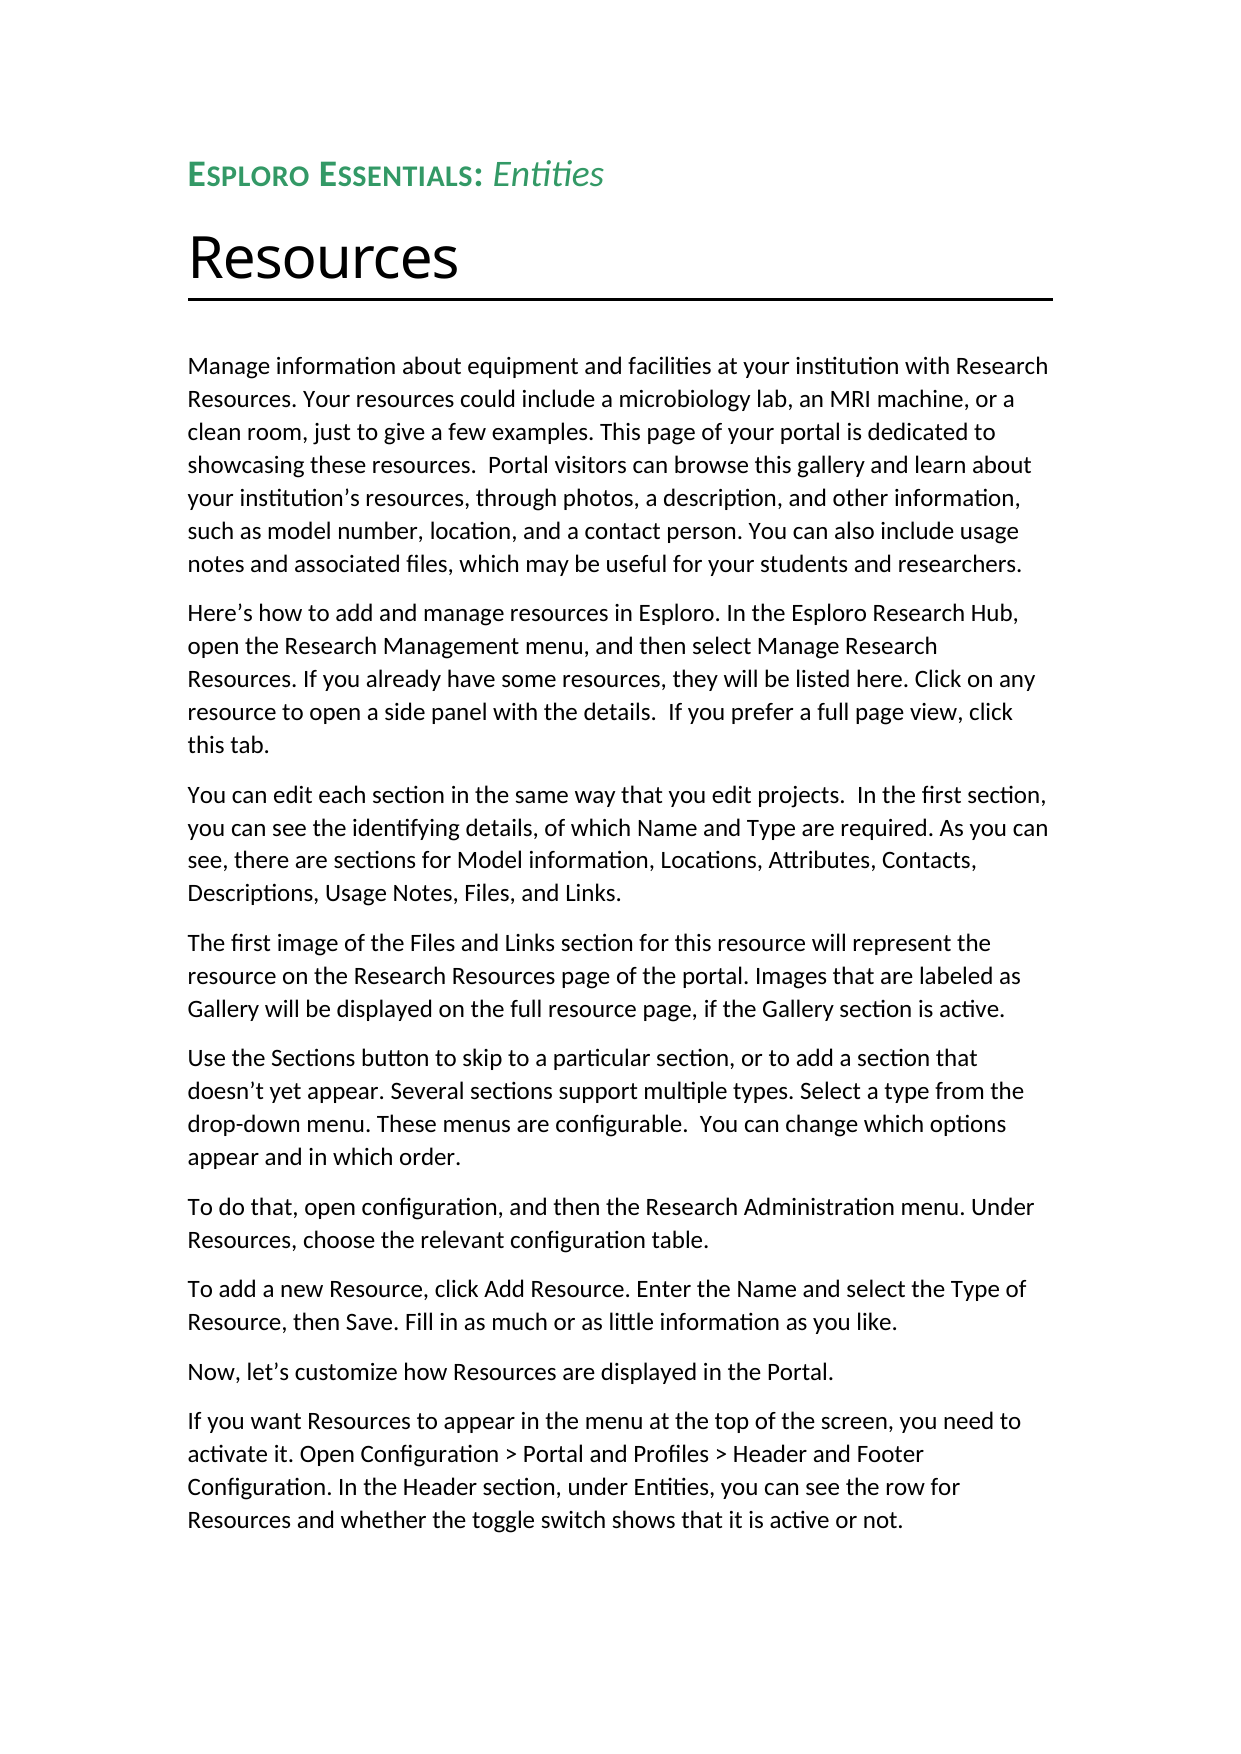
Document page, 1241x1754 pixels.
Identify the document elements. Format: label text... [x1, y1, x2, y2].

text If you want Resources to appear in the menu at the top of the screen, you need to activate it. Open Configuration > Portal and Profiles > Header and Footer Configuration. In the Header section, under Entities, you can see the row for Resources and whether the toggle switch shows that it is active or not. [187, 1405, 1053, 1535]
text You can edit each section in the same way that you edit projects. In the first section, you can see the identifying details, of which Name and Type are required. As you can see, there are sections for Model information, Locations, Attributes, Contacts, Descriptions, Usage Notes, Files, and Links. [187, 779, 1053, 908]
text Use the Sections button to skip to a particular section, or to add a section that doesn’t yet appear. Several sections support multiple types. Select a type from the drop-down menu. These menus are configurable. You can change which options appear and in which order. [187, 1042, 1053, 1172]
text To add a new Resource, click Add Resource. Enter the Name and select the Type of Resource, then Save. Fill in as much or as little information as you like. [187, 1273, 1053, 1337]
text Manage information about equipment and facilities at your institution with Research Resources. Your resources could include a microbiology lab, an MRI machine, or a clean room, just to give a few examples. This page of your portal is dedicated to showcasing these resources. Portal visitors can browse this gallery and learn about your institution’s resources, through photos, a description, and other information, such as model number, location, and a contact person. You can also include usage notes and associated files, which may be useful for your students and researchers. [187, 350, 1053, 578]
text Now, let’s customize how Resources are displayed in the Portal. [187, 1356, 1053, 1386]
text The first image of the Files and Links section for this resource will represent the resource on the Research Resources page of the portal. Images that are labeled as Gallery will be displayed on the full resource page, if the Gallery section is active. [187, 927, 1053, 1023]
title Resources [187, 216, 1053, 301]
text Esploro Essentials: Entities [187, 150, 1053, 196]
text Here’s how to add and manage resources in Esploro. In the Esploro Research Hub, open the Research Management menu, and then select Manage Research Resources. If you already have some resources, they will be listed here. Click on any resource to open a side panel with the details. If you prefer a full page view, click this tab. [187, 597, 1053, 760]
text To do that, open configuration, and then the Research Administration menu. Under Resources, choose the relevant configuration table. [187, 1191, 1053, 1254]
